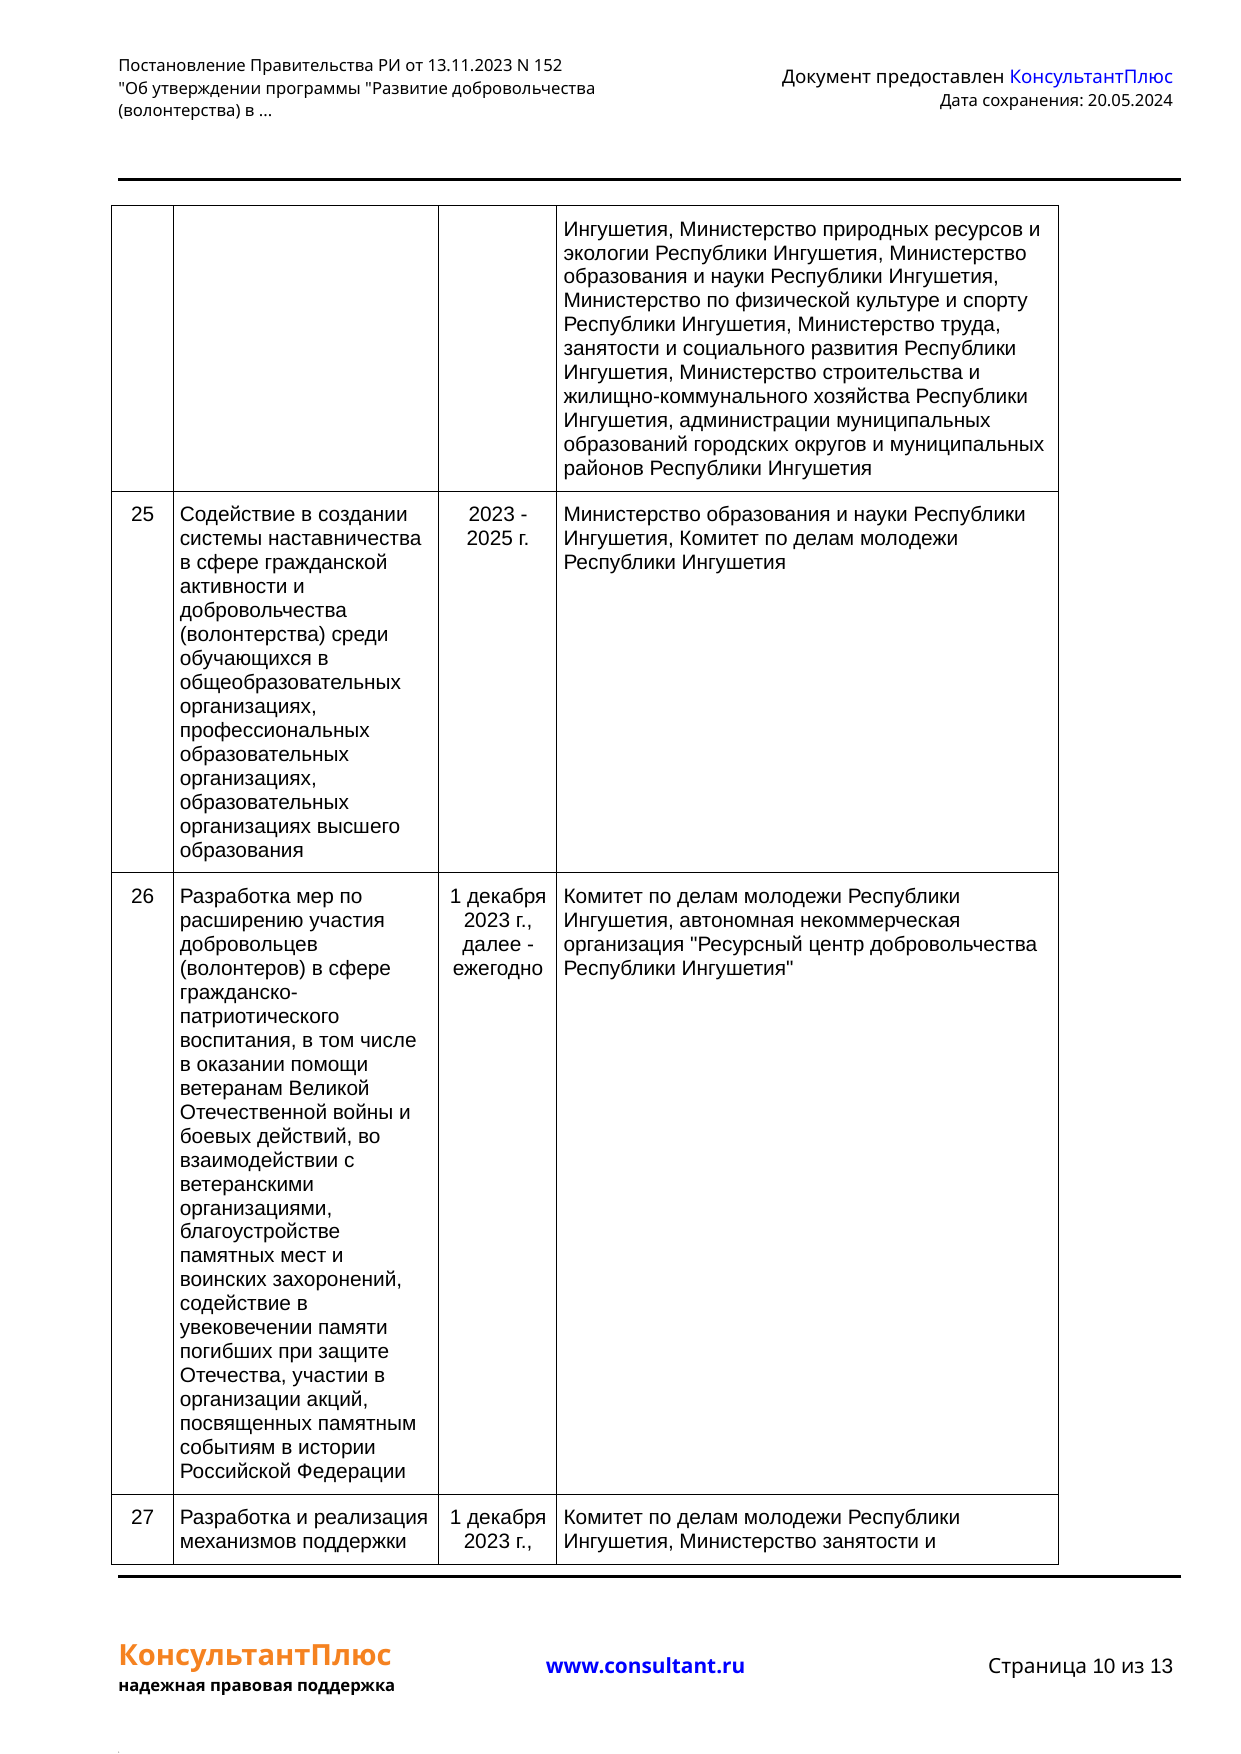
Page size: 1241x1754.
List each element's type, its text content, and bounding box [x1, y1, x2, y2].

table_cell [174, 1495, 438, 1564]
table_cell 2023 - 2025 г. [439, 492, 556, 872]
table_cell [557, 206, 1058, 491]
table_cell Комитет по делам молодежи Республики Ингушетия, автономная некоммерческая организация "Ресурсный центр добровольчества Республики Ингушетия" [557, 873, 1058, 1493]
table_cell 26 [112, 873, 173, 1493]
table_cell 1 декабря 2023 г., далее - ежегодно [439, 873, 556, 1493]
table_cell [439, 1495, 556, 1564]
table_cell 27 [112, 1495, 173, 1564]
table_cell Министерство образования и науки Республики Ингушетия, Комитет по делам молодежи Республики Ингушетия [557, 492, 1058, 872]
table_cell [439, 206, 556, 491]
table_cell 24 [112, 206, 173, 491]
table_cell Содействие в создании системы наставничества в сфере гражданской активности и добровольчества (волонтерства) среди обучающихся в общеобразовательных организациях, профессиональных образовательных организациях, образовательных организациях высшего образования [174, 492, 438, 872]
table_cell Разработка мер по расширению участия добровольцев (волонтеров) в сфере гражданско-патриотического воспитания, в том числе в оказании помощи ветеранам Великой Отечественной войны и боевых действий, во взаимодействии с ветеранскими организациями, благоустройстве памятных мест и воинских захоронений, содействие в увековечении памяти погибших при защите Отечества, участии в организации акций, посвященных памятным событиям в истории Российской Федерации [174, 873, 438, 1493]
table_cell 25 [112, 492, 173, 872]
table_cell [174, 206, 438, 491]
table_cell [557, 1495, 1058, 1564]
